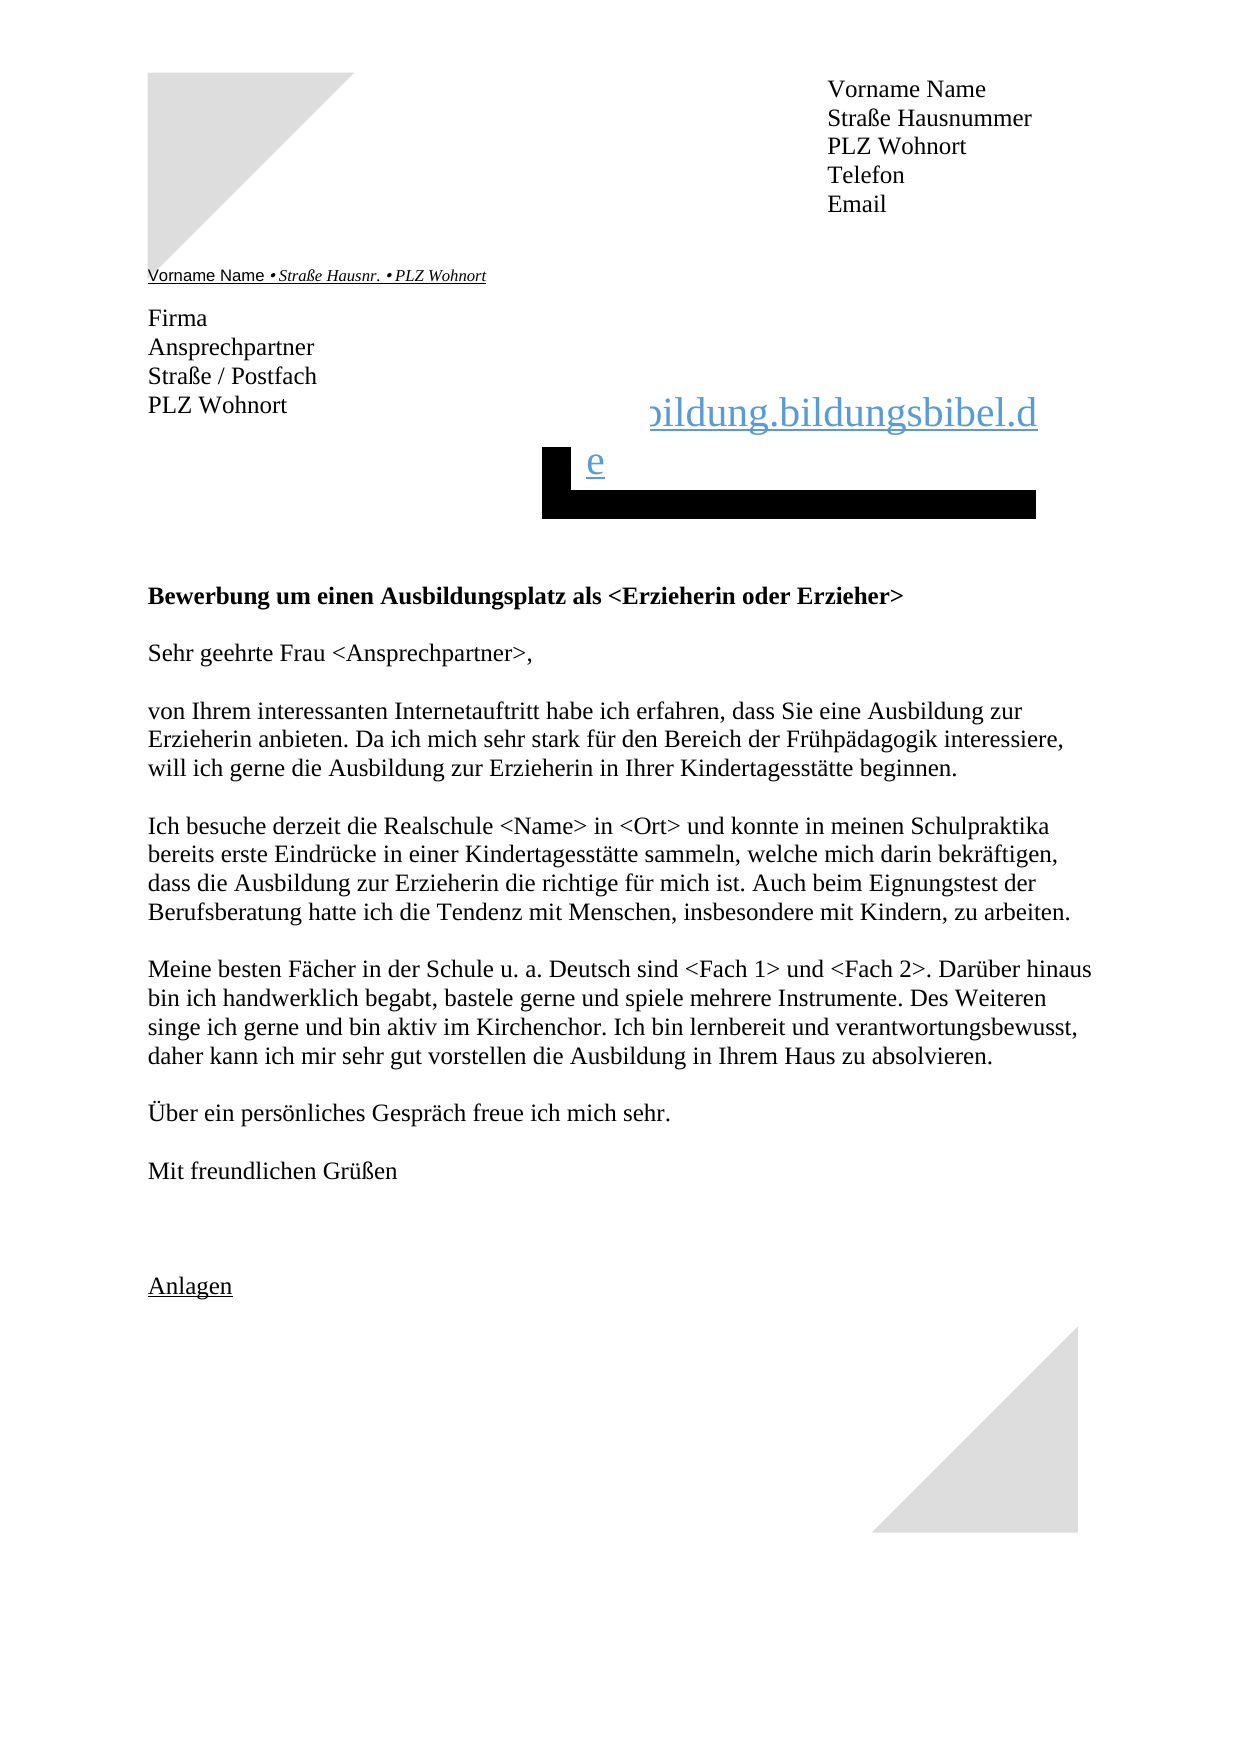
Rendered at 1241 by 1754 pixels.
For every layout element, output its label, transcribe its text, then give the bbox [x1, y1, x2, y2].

text Mit freundlichen Grüßen [148, 1156, 1092, 1184]
text Ansprechpartner [148, 332, 650, 361]
text Anlagen [148, 1271, 1092, 1299]
text von Ihrem interessanten Internetauftritt habe ich erfahren, dass Sie eine Ausbildung zur Erzieherin anbieten. Da ich mich sehr stark für den Bereich der Frühpädagogik interessiere, will ich gerne die Ausbildung zur Erzieherin in Ihrer Kindertagesstätte beginnen. [148, 696, 1092, 782]
text Sehr geehrte Frau <Ansprechpartner>, [148, 638, 1092, 667]
text Firma [148, 303, 650, 332]
text Straße / Postfach [148, 361, 650, 390]
text Meine besten Fächer in der Schule u. a. Deutsch sind <Fach 1> und <Fach 2>. Darüber hinaus bin ich handwerklich begabt, bastele gerne und spiele mehrere Instrumente. Des Weiteren singe ich gerne und bin aktiv im Kirchenchor. Ich bin lernbereit und verantwortungsbewusst, daher kann ich mir sehr gut vorstellen die Ausbildung in Ihrem Haus zu absolvieren. [148, 954, 1092, 1069]
subtitle Vorname Name Straße Hausnr. PLZ Wohnort [148, 266, 1092, 285]
text PLZ Wohnort [148, 390, 650, 418]
text Ich besuche derzeit die Realschule <Name> in <Ort> und konnte in meinen Schulpraktika bereits erste Eindrücke in einer Kindertagesstätte sammeln, welche mich darin bekräftigen, dass die Ausbildung zur Erzieherin die richtige für mich ist. Auch beim Eignungstest der Berufsberatung hatte ich die Tendenz mit Menschen, insbesondere mit Kindern, zu arbeiten. [148, 811, 1092, 926]
text Bewerbung um einen Ausbildungsplatz als <Erzieherin oder Erzieher> [148, 581, 1092, 609]
text Über ein persönliches Gespräch freue ich mich sehr. [148, 1098, 1092, 1127]
